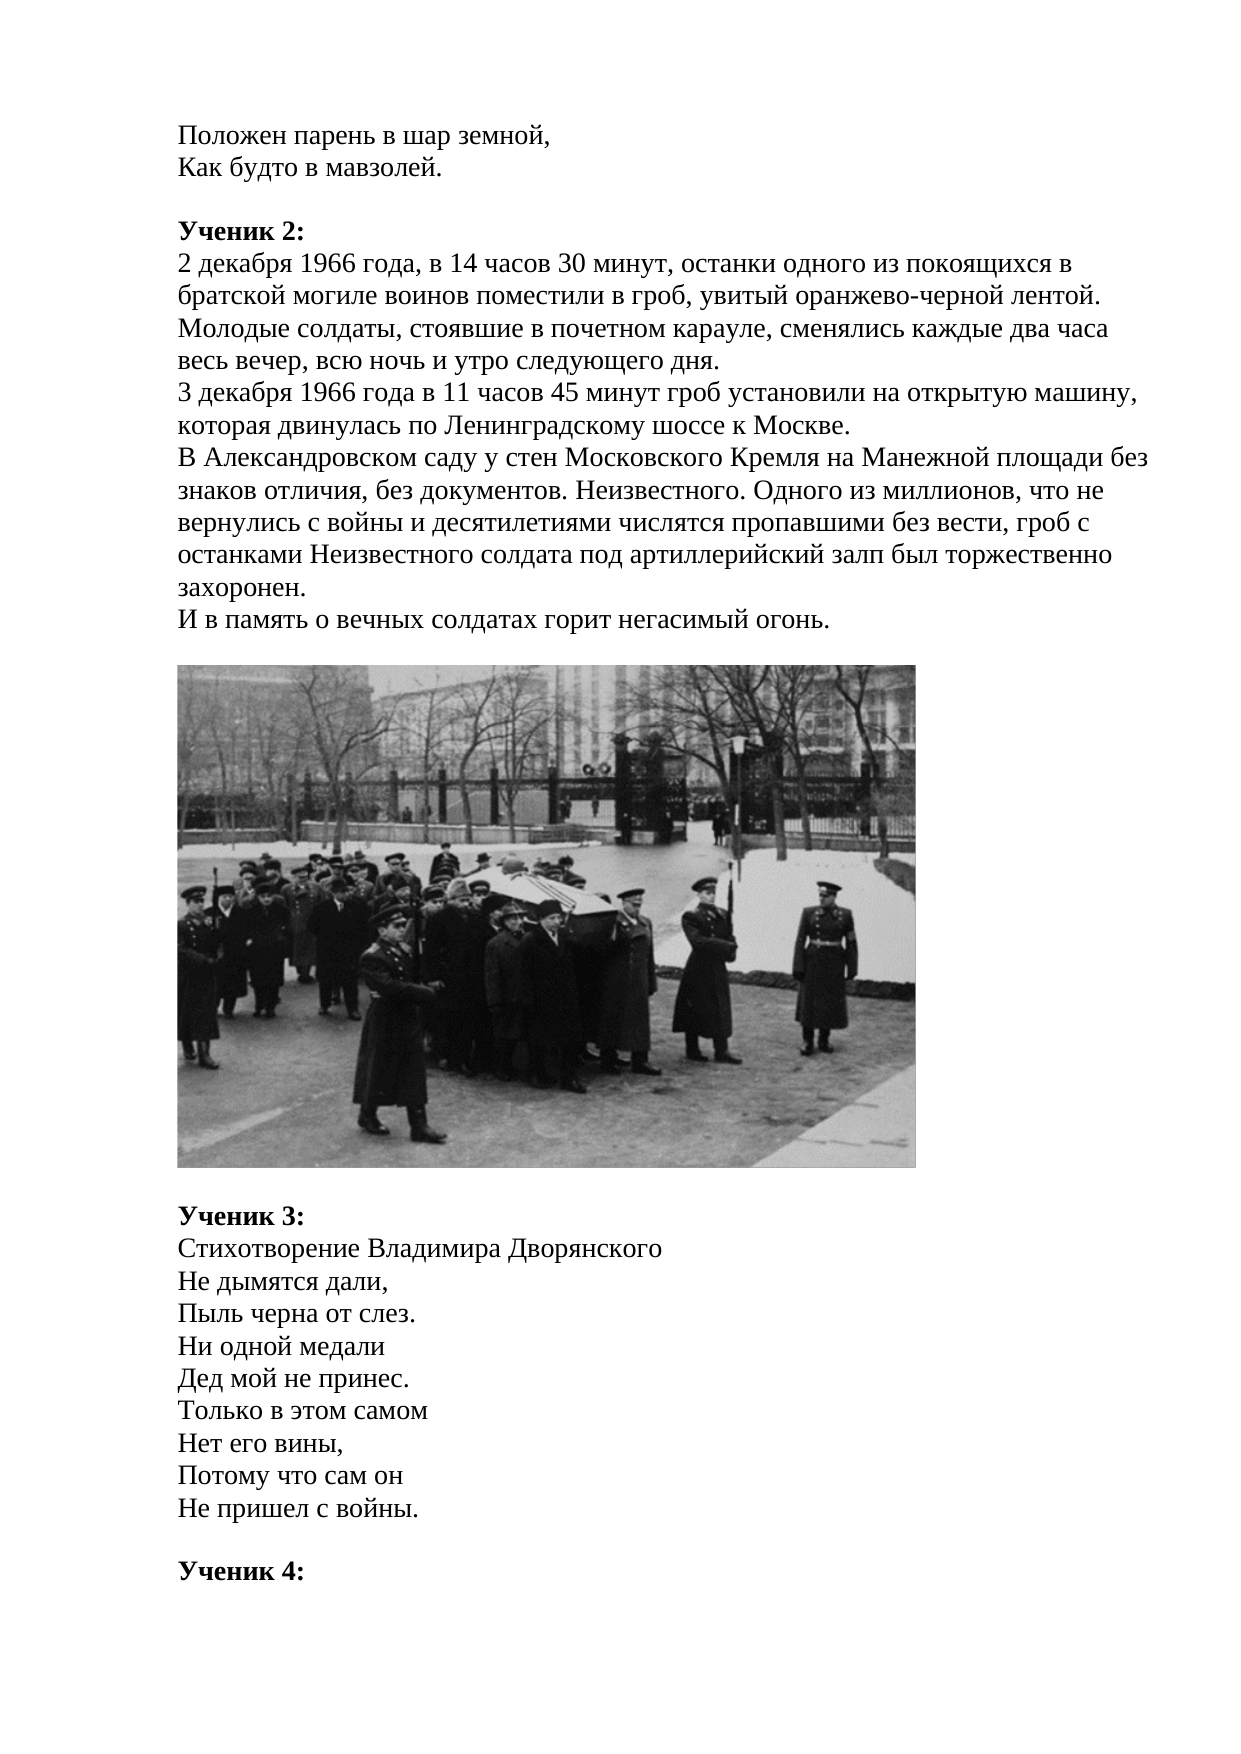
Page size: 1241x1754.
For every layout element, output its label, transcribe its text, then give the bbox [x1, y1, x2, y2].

text 3 декабря 1966 года в 11 часов 45 минут гроб установили на открытую машину, которая двинулась по Ленинградскому шоссе к Москве. [177, 376, 1152, 440]
text Ученик 4: [177, 1554, 1152, 1586]
text Дед мой не принес. [177, 1361, 1152, 1393]
text Ученик 3: [177, 1199, 1152, 1231]
text В Александровском саду у стен Московского Кремля на Манежной площади без знаков отличия, без документов. Неизвестного. Одного из миллионов, что не вернулись с войны и десятилетиями числятся пропавшими без вести, гроб с останками Неизвестного солдата под артиллерийский залп был торжественно захоронен. [177, 440, 1152, 602]
text Ученик 2: [177, 213, 1152, 246]
text Стихотворение Владимира Дворянского [177, 1231, 1152, 1264]
text Нет его вины, [177, 1426, 1152, 1458]
text Ни одной медали [177, 1329, 1152, 1361]
text Как будто в мавзолей. [177, 151, 1152, 183]
text Не пришел с войны. [177, 1491, 1152, 1523]
text Пыль черна от слез. [177, 1296, 1152, 1329]
text Не дымятся дали, [177, 1264, 1152, 1296]
text И в память о вечных солдатах горит негасимый огонь. [177, 602, 1152, 635]
text Потому что сам он [177, 1458, 1152, 1491]
text 2 декабря 1966 года, в 14 часов 30 минут, останки одного из покоящихся в братской могиле воинов поместили в гроб, увитый оранжево-черной лентой. Молодые солдаты, стоявшие в почетном карауле, сменялись каждые два часа весь вечер, всю ночь и утро следующего дня. [177, 246, 1152, 376]
text Положен парень в шар земной, [177, 118, 1152, 151]
picture [177, 665, 917, 1169]
text Только в этом самом [177, 1393, 1152, 1426]
